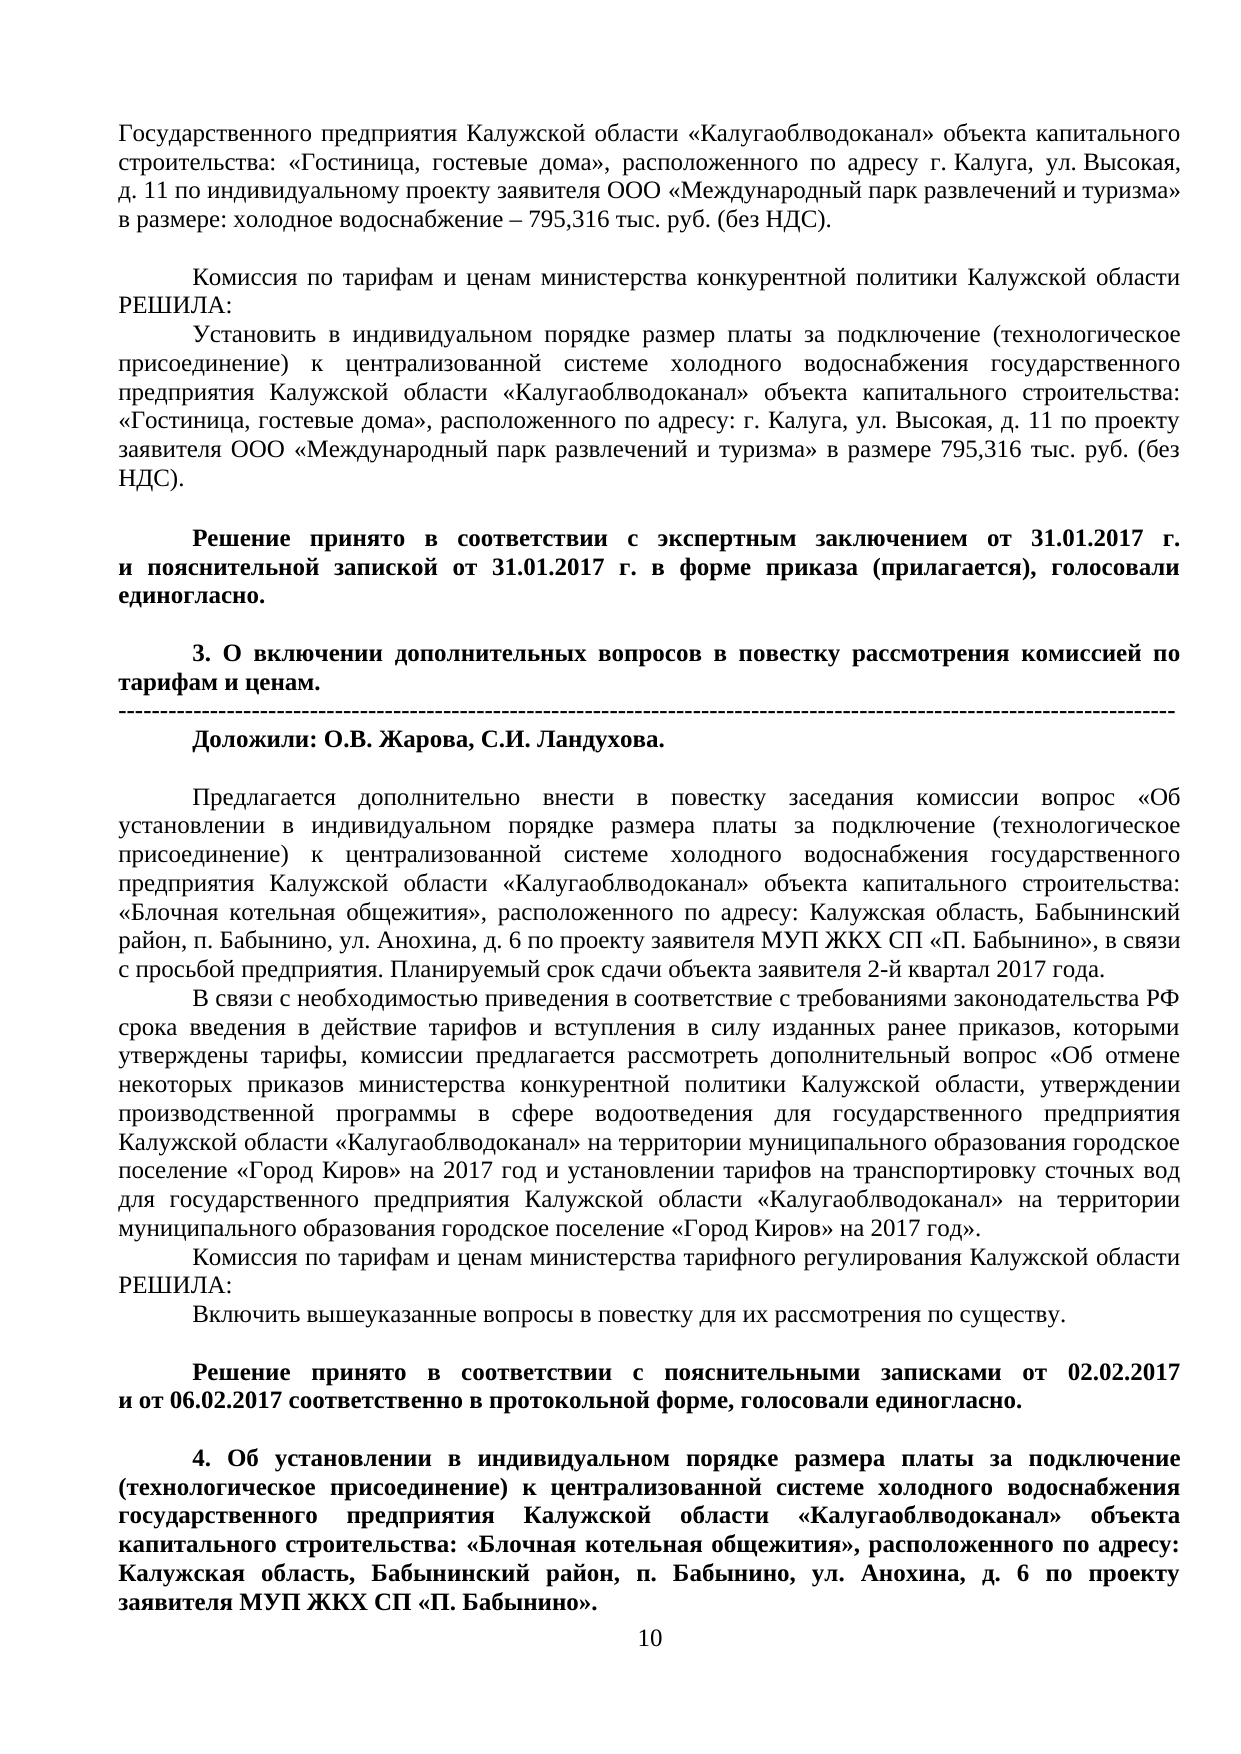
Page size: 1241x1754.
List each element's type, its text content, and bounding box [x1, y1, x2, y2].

text Доложили: О.В. Жарова, С.И. Ландухова. [118, 724, 1181, 753]
text Комиссия по тарифам и ценам министерства тарифного регулирования Калужской области РЕШИЛА: [118, 1242, 1181, 1299]
text Предлагается дополнительно внести в повестку заседания комиссии вопрос «Об установлении в индивидуальном порядке размера платы за подключение (технологическое присоединение) к централизованной системе холодного водоснабжения государственного предприятия Калужской области «Калугаоблводоканал» объекта капитального строительства: «Блочная котельная общежития», расположенного по адресу: Калужская область, Бабынинский район, п. Бабынино, ул. Анохина, д. 6 по проекту заявителя МУП ЖКХ СП «П. Бабынино», в связи с просьбой предприятия. Планируемый срок сдачи объекта заявителя 2-й квартал 2017 года. [118, 782, 1181, 983]
text 3. О включении дополнительных вопросов в повестку рассмотрения комиссией по тарифам и ценам. [118, 638, 1181, 696]
text Включить вышеуказанные вопросы в повестку для их рассмотрения по существу. [118, 1299, 1181, 1328]
text В связи с необходимостью приведения в соответствие с требованиями законодательства РФ срока введения в действие тарифов и вступления в силу изданных ранее приказов, которыми утверждены тарифы, комиссии предлагается рассмотреть дополнительный вопрос «Об отмене некоторых приказов министерства конкурентной политики Калужской области, утверждении производственной программы в сфере водоотведения для государственного предприятия Калужской области «Калугаоблводоканал» на территории муниципального образования городское поселение «Город Киров» на 2017 год и установлении тарифов на транспортировку сточных вод для государственного предприятия Калужской области «Калугаоблводоканал» на территории муниципального образования городское поселение «Город Киров» на 2017 год». [118, 983, 1181, 1242]
text 4. Об установлении в индивидуальном порядке размера платы за подключение (технологическое присоединение) к централизованной системе холодного водоснабжения государственного предприятия Калужской области «Калугаоблводоканал» объекта капитального строительства: «Блочная котельная общежития», расположенного по адресу: Калужская область, Бабынинский район, п. Бабынино, ул. Анохина, д. 6 по проекту заявителя МУП ЖКХ СП «П. Бабынино». [118, 1443, 1181, 1616]
text ------------------------------------------------------------------------------------------------------------------------------- [118, 696, 1181, 724]
text Установить в индивидуальном порядке размер платы за подключение (технологическое присоединение) к централизованной системе холодного водоснабжения государственного предприятия Калужской области «Калугаоблводоканал» объекта капитального строительства: «Гостиница, гостевые дома», расположенного по адресу: г. Калуга, ул. Высокая, д. 11 по проекту заявителя ООО «Международный парк развлечений и туризма» в размере 795,316 тыс. руб. (без НДС). [118, 319, 1181, 492]
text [118, 118, 1181, 233]
text Решение принято в соответствии с пояснительными записками от 02.02.2017 и от 06.02.2017 соответственно в протокольной форме, голосовали единогласно. [118, 1357, 1181, 1414]
text Комиссия по тарифам и ценам министерства конкурентной политики Калужской области РЕШИЛА: [118, 262, 1181, 319]
text Решение принято в соответствии с экспертным заключением от 31.01.2017 г. и пояснительной запиской от 31.01.2017 г. в форме приказа (прилагается), голосовали единогласно. [118, 523, 1181, 609]
